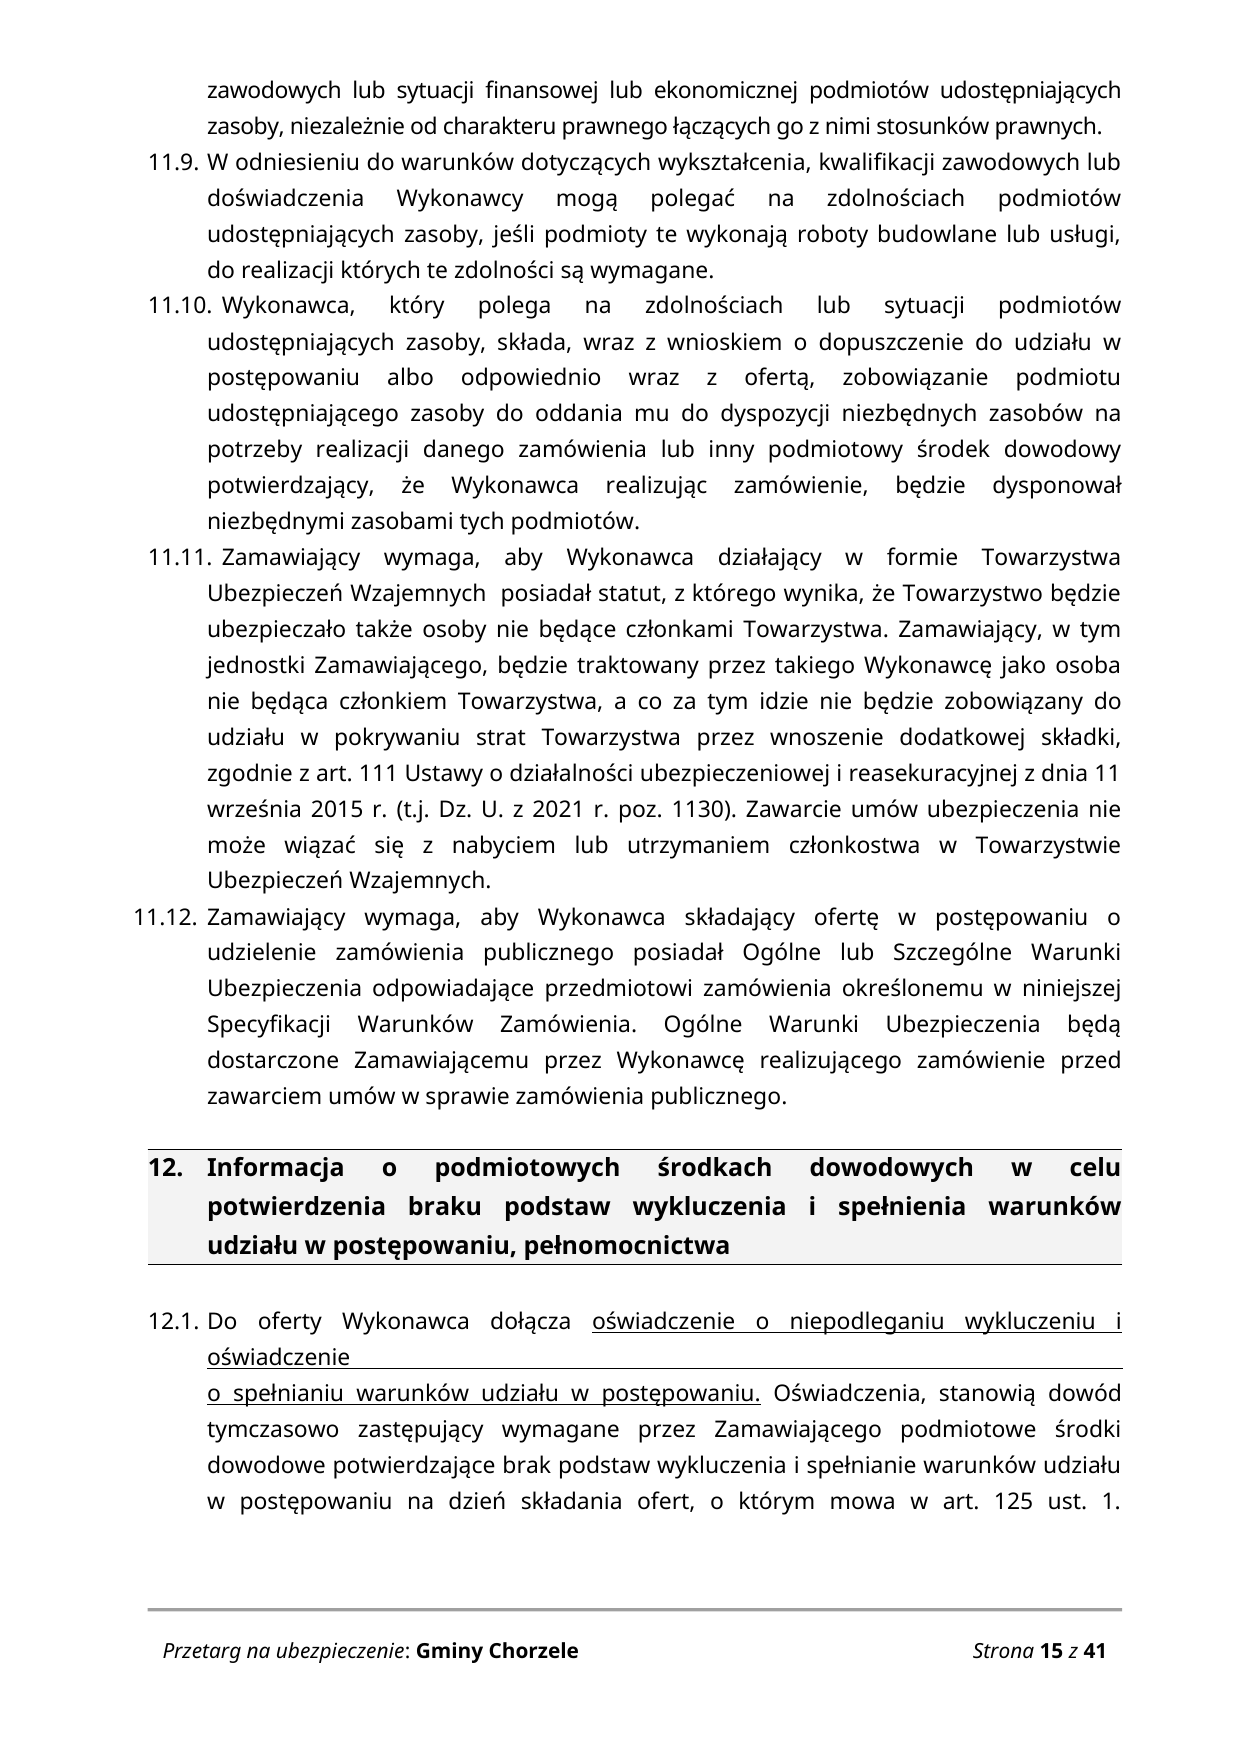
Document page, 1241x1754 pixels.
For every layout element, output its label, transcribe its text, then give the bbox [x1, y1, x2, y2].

list W odniesieniu do warunków dotyczących wykształcenia, kwalifikacji zawodowych lub doświadczenia Wykonawcy mogą polegać na zdolnościach podmiotów udostępniających zasoby, jeśli podmioty te wykonają roboty budowlane lub usługi, do realizacji których te zdolności są wymagane. [148, 146, 1122, 285]
subtitle Informacja o podmiotowych środkach dowodowych w celu potwierdzenia braku podstaw wykluczenia i spełnienia warunków udziału w postępowaniu, pełnomocnictwa [148, 1150, 1122, 1264]
list Zamawiający wymaga, aby Wykonawca składający ofertę w postępowaniu o udzielenie zamówienia publicznego posiadał Ogólne lub Szczególne Warunki Ubezpieczenia odpowiadające przedmiotowi zamówienia określonemu w niniejszej Specyfikacji Warunków Zamówienia. Ogólne Warunki Ubezpieczenia będą dostarczone Zamawiającemu przez Wykonawcę realizującego zamówienie przed zawarciem umów w sprawie zamówienia publicznego. [133, 900, 1122, 1111]
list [148, 74, 1122, 141]
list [148, 1305, 1122, 1516]
list Wykonawca, który polega na zdolnościach lub sytuacji podmiotów udostępniających zasoby, składa, wraz z wnioskiem o dopuszczenie do udziału w postępowaniu albo odpowiednio wraz z ofertą, zobowiązanie podmiotu udostępniającego zasoby do oddania mu do dyspozycji niezbędnych zasobów na potrzeby realizacji danego zamówienia lub inny podmiotowy środek dowodowy potwierdzający, że Wykonawca realizując zamówienie, będzie dysponował niezbędnymi zasobami tych podmiotów. [148, 289, 1122, 536]
list Zamawiający wymaga, aby Wykonawca działający w formie Towarzystwa Ubezpieczeń Wzajemnych posiadał statut, z którego wynika, że Towarzystwo będzie ubezpieczało także osoby nie będące członkami Towarzystwa. Zamawiający, w tym jednostki Zamawiającego, będzie traktowany przez takiego Wykonawcę jako osoba nie będąca członkiem Towarzystwa, a co za tym idzie nie będzie zobowiązany do udziału w pokrywaniu strat Towarzystwa przez wnoszenie dodatkowej składki, zgodnie z art. 111 Ustawy o działalności ubezpieczeniowej i reasekuracyjnej z dnia 11 września 2015 r. (t.j. Dz. U. z 2021 r. poz. 1130). Zawarcie umów ubezpieczenia nie może wiązać się z nabyciem lub utrzymaniem członkostwa w Towarzystwie Ubezpieczeń Wzajemnych. [148, 541, 1122, 896]
